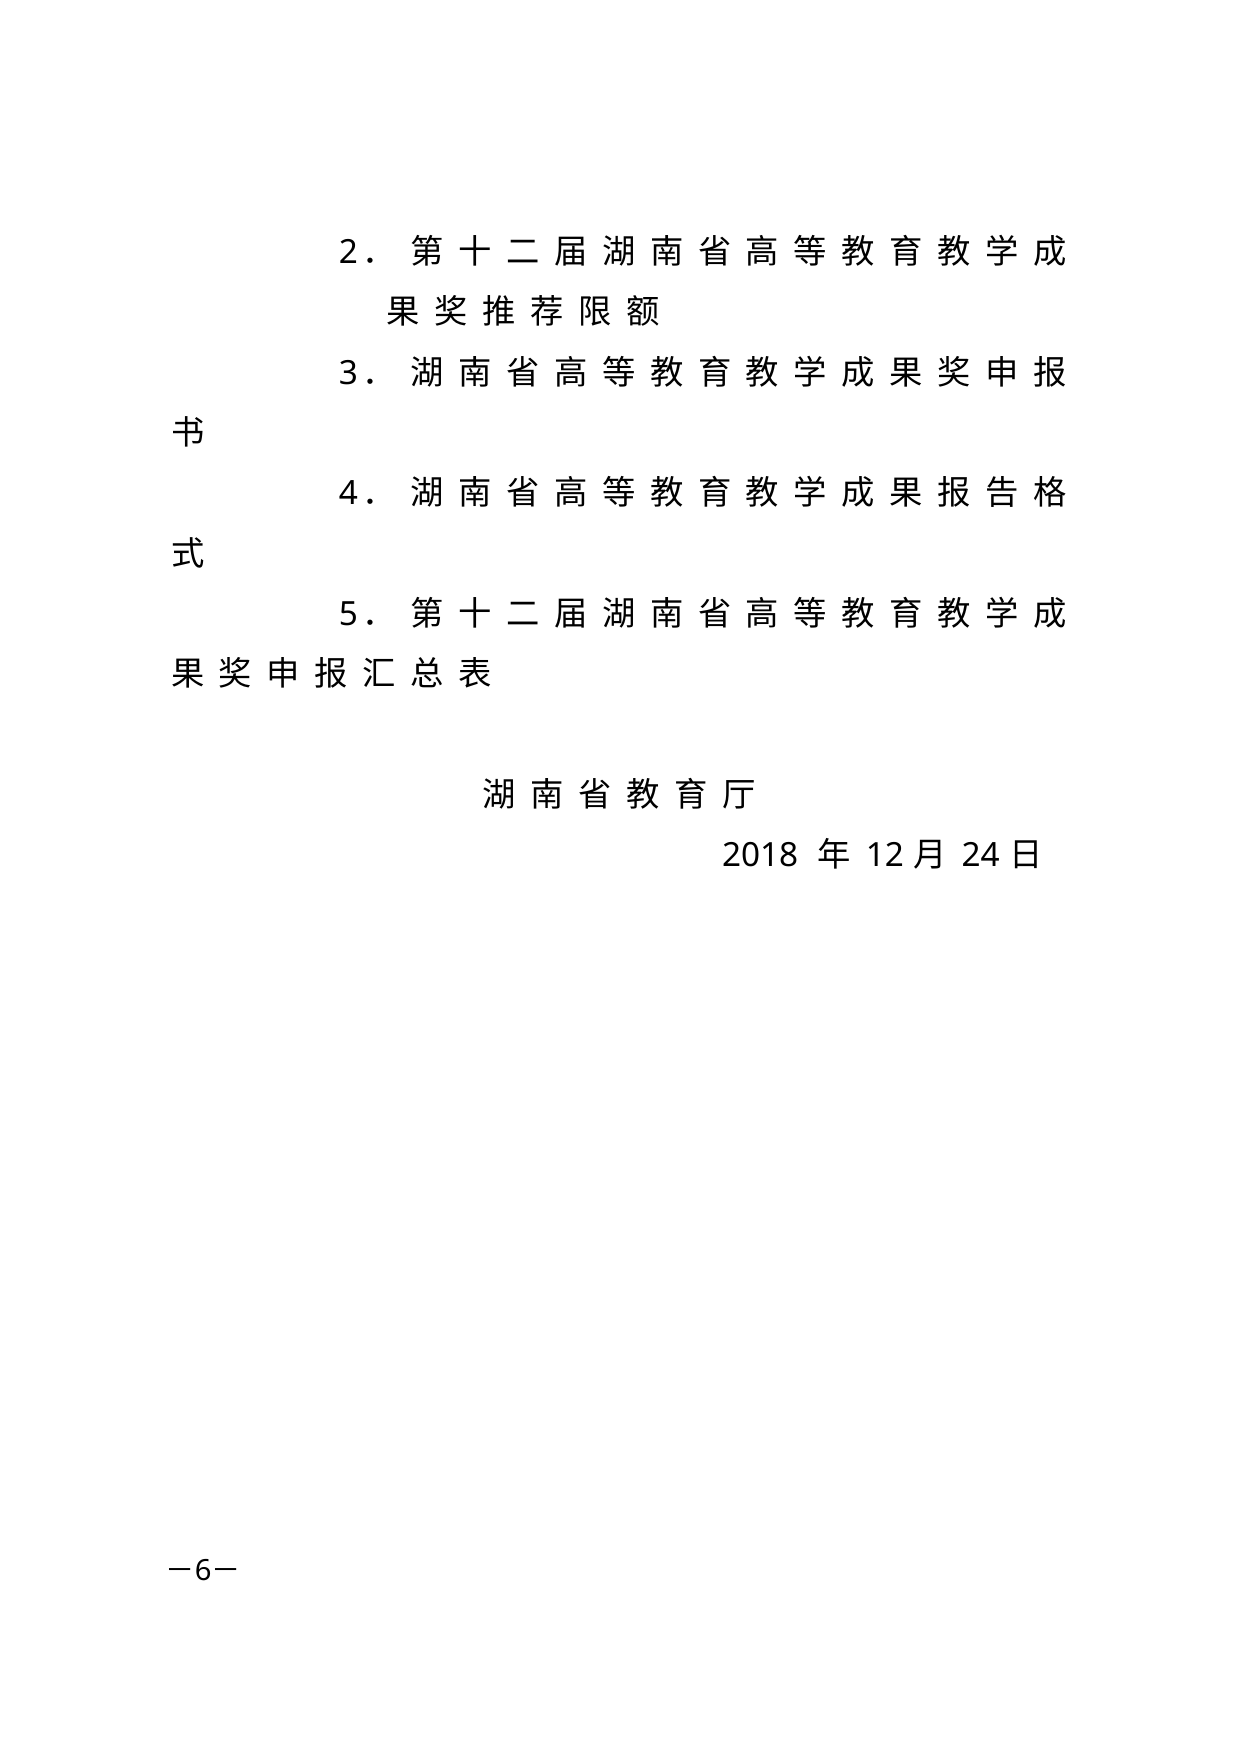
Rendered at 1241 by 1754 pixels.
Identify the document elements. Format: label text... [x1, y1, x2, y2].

text 3．湖南省高等教育教学成果奖申报书 [171, 339, 1081, 460]
text 2．第十二届湖南省高等教育教学成果奖推荐限额 [327, 219, 1081, 339]
text 2018年12月24日 [171, 822, 1081, 882]
text 湖南省教育厅 [171, 762, 1081, 822]
text 5．第十二届湖南省高等教育教学成果奖申报汇总表 [171, 581, 1081, 701]
text 4．湖南省高等教育教学成果报告格式 [171, 460, 1081, 581]
